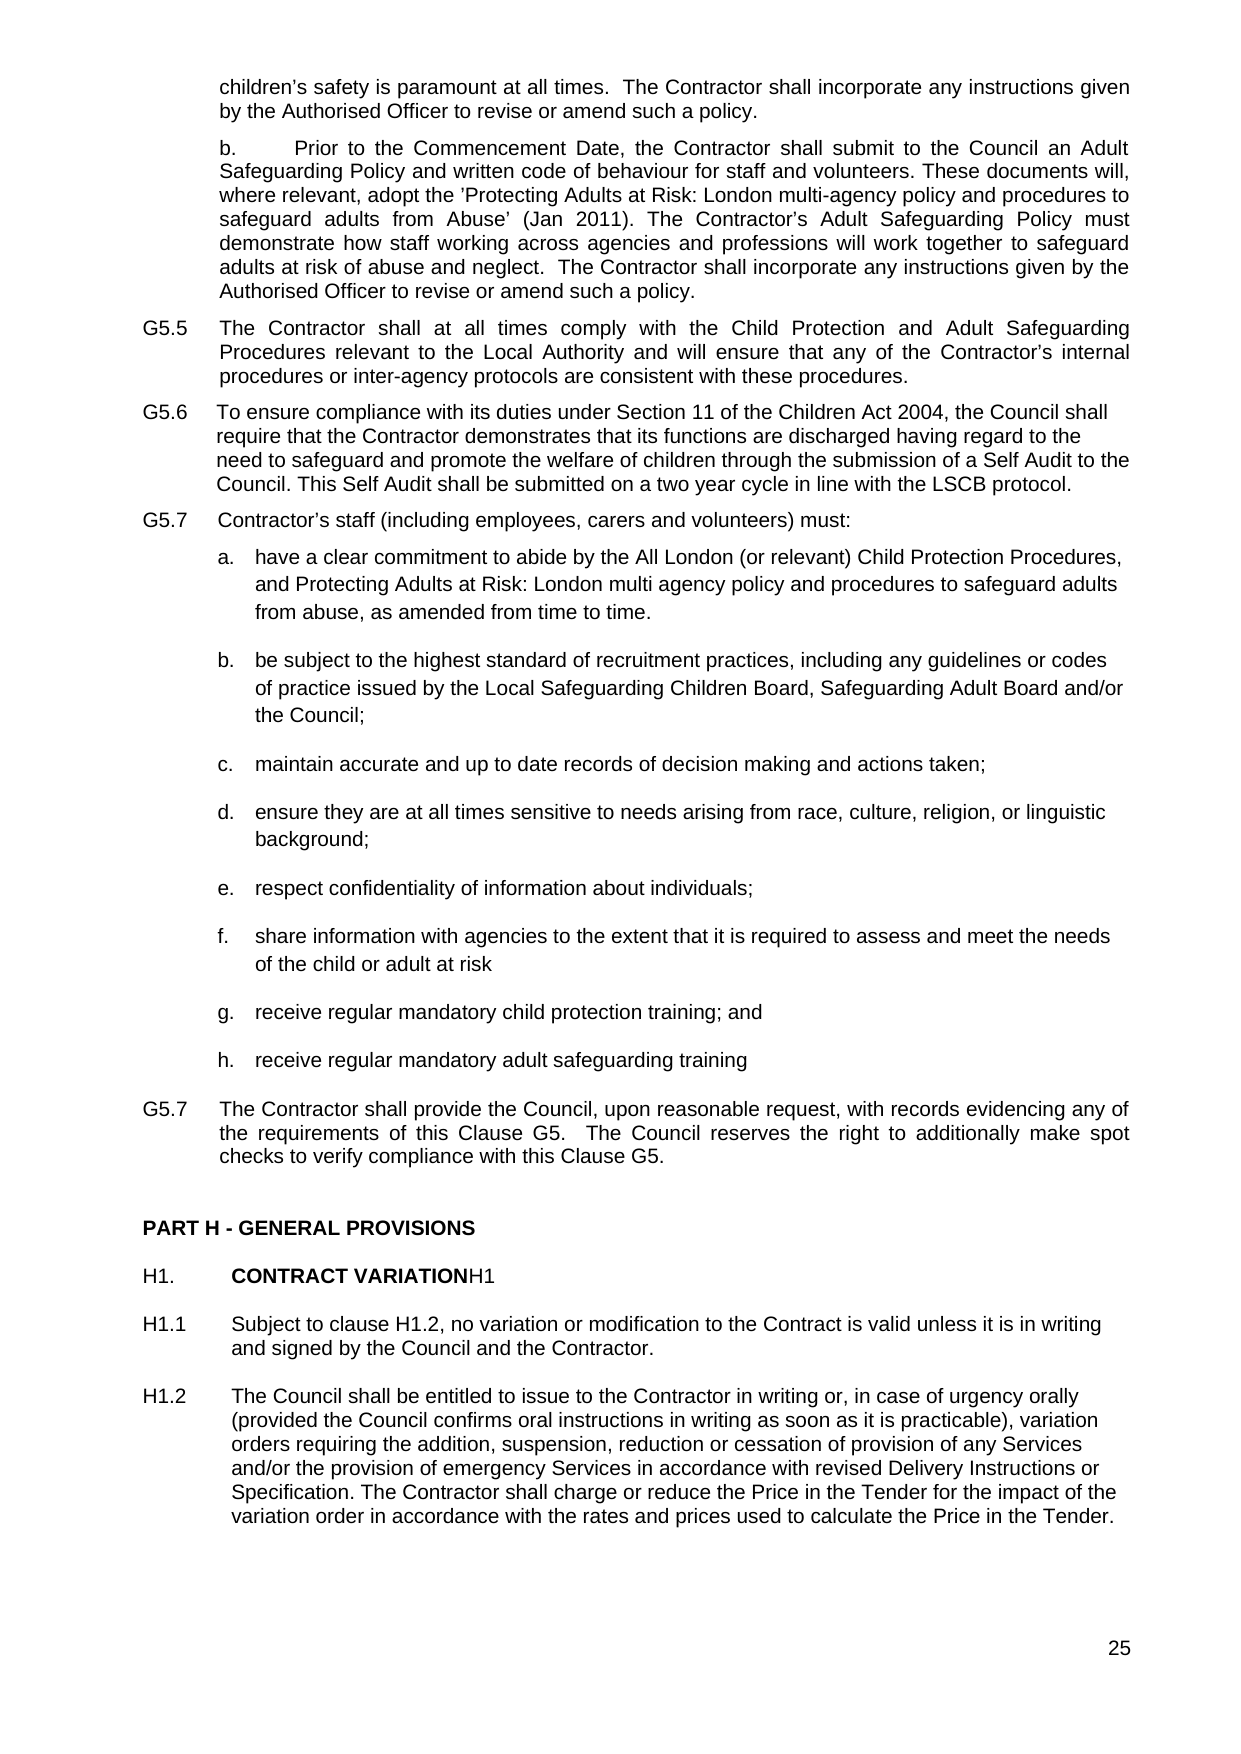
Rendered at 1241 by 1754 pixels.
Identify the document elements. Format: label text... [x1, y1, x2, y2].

list maintain accurate and up to date records of decision making and actions taken; [217, 751, 1131, 775]
text G5.7 Contractor’s staff (including employees, carers and volunteers) must: [142, 508, 1131, 532]
text b. Prior to the Commencement Date, the Contractor shall submit to the Council an Adult Safeguarding Policy and written code of behaviour for staff and volunteers. These documents will, where relevant, adopt the ’Protecting Adults at Risk: multi-agency policy and procedures to safeguard adults from Abuse’ (Jan 2011). The Contractor’s Adult Safeguarding Policy must demonstrate how staff working across agencies and professions will work together to safeguard adults at risk of abuse and neglect. The Contractor shall incorporate any instructions given by the Authorised Officer to revise or amend such a policy. [142, 135, 1131, 303]
list have a clear commitment to abide by the All London (or relevant) Child Protection Procedures, and Protecting Adults at Risk: multi agency policy and procedures to safeguard adults from abuse, as amended from time to time. [217, 545, 1131, 624]
list share information with agencies to the extent that it is required to assess and meet the needs of the child or adult at risk [217, 924, 1131, 975]
text G5.6 To ensure compliance with its duties under Section 11 of the Children Act 2004, the Council shall require that the Contractor demonstrates that its functions are discharged having regard to the need to safeguard and promote the welfare of children through the submission of a Self Audit to the Council. This Self Audit shall be submitted on a two year cycle in line with the LSCB protocol. [142, 400, 1131, 496]
list respect confidentiality of information about individuals; [217, 876, 1131, 899]
list receive regular mandatory adult safeguarding training [217, 1048, 1131, 1072]
list Subject to clause H1.2, no variation or modification to the Contract is valid unless it is in writing and signed by the Council and the Contractor. [142, 1312, 1131, 1360]
list be subject to the highest standard of recruitment practices, including any guidelines or codes of practice issued by the Local Safeguarding Children Board, Safeguarding Adult Board and/or the Council; [217, 648, 1131, 727]
text part H - general provisions [142, 1216, 1131, 1240]
list ensure they are at all times sensitive to needs arising from race, culture, religion, or linguistic background; [217, 800, 1131, 851]
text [142, 75, 1131, 123]
list receive regular mandatory child protection training; and [217, 1000, 1131, 1024]
list The Council shall be entitled to issue to the Contractor in writing or, in case of urgency orally (provided the Council confirms oral instructions in writing as soon as it is practicable), variation orders requiring the addition, suspension, reduction or cessation of provision of any Services and/or the provision of emergency Services in accordance with revised Delivery Instructions or Specification. The Contractor shall charge or reduce the Price in the Tender for the impact of the variation order in accordance with the rates and prices used to calculate the Price in the Tender. [142, 1384, 1131, 1528]
text G5.7 The Contractor shall provide the Council, upon reasonable request, with records evidencing any of the requirements of this Clause G5. The Council reserves the right to additionally make spot checks to verify compliance with this Clause G5. [142, 1096, 1131, 1168]
text G5.5 The Contractor shall at all times comply with the Child Protection and Adult Safeguarding Procedures relevant to the Local Authority and will ensure that any of the Contractor’s internal procedures or inter-agency protocols are consistent with these procedures. [142, 316, 1131, 387]
